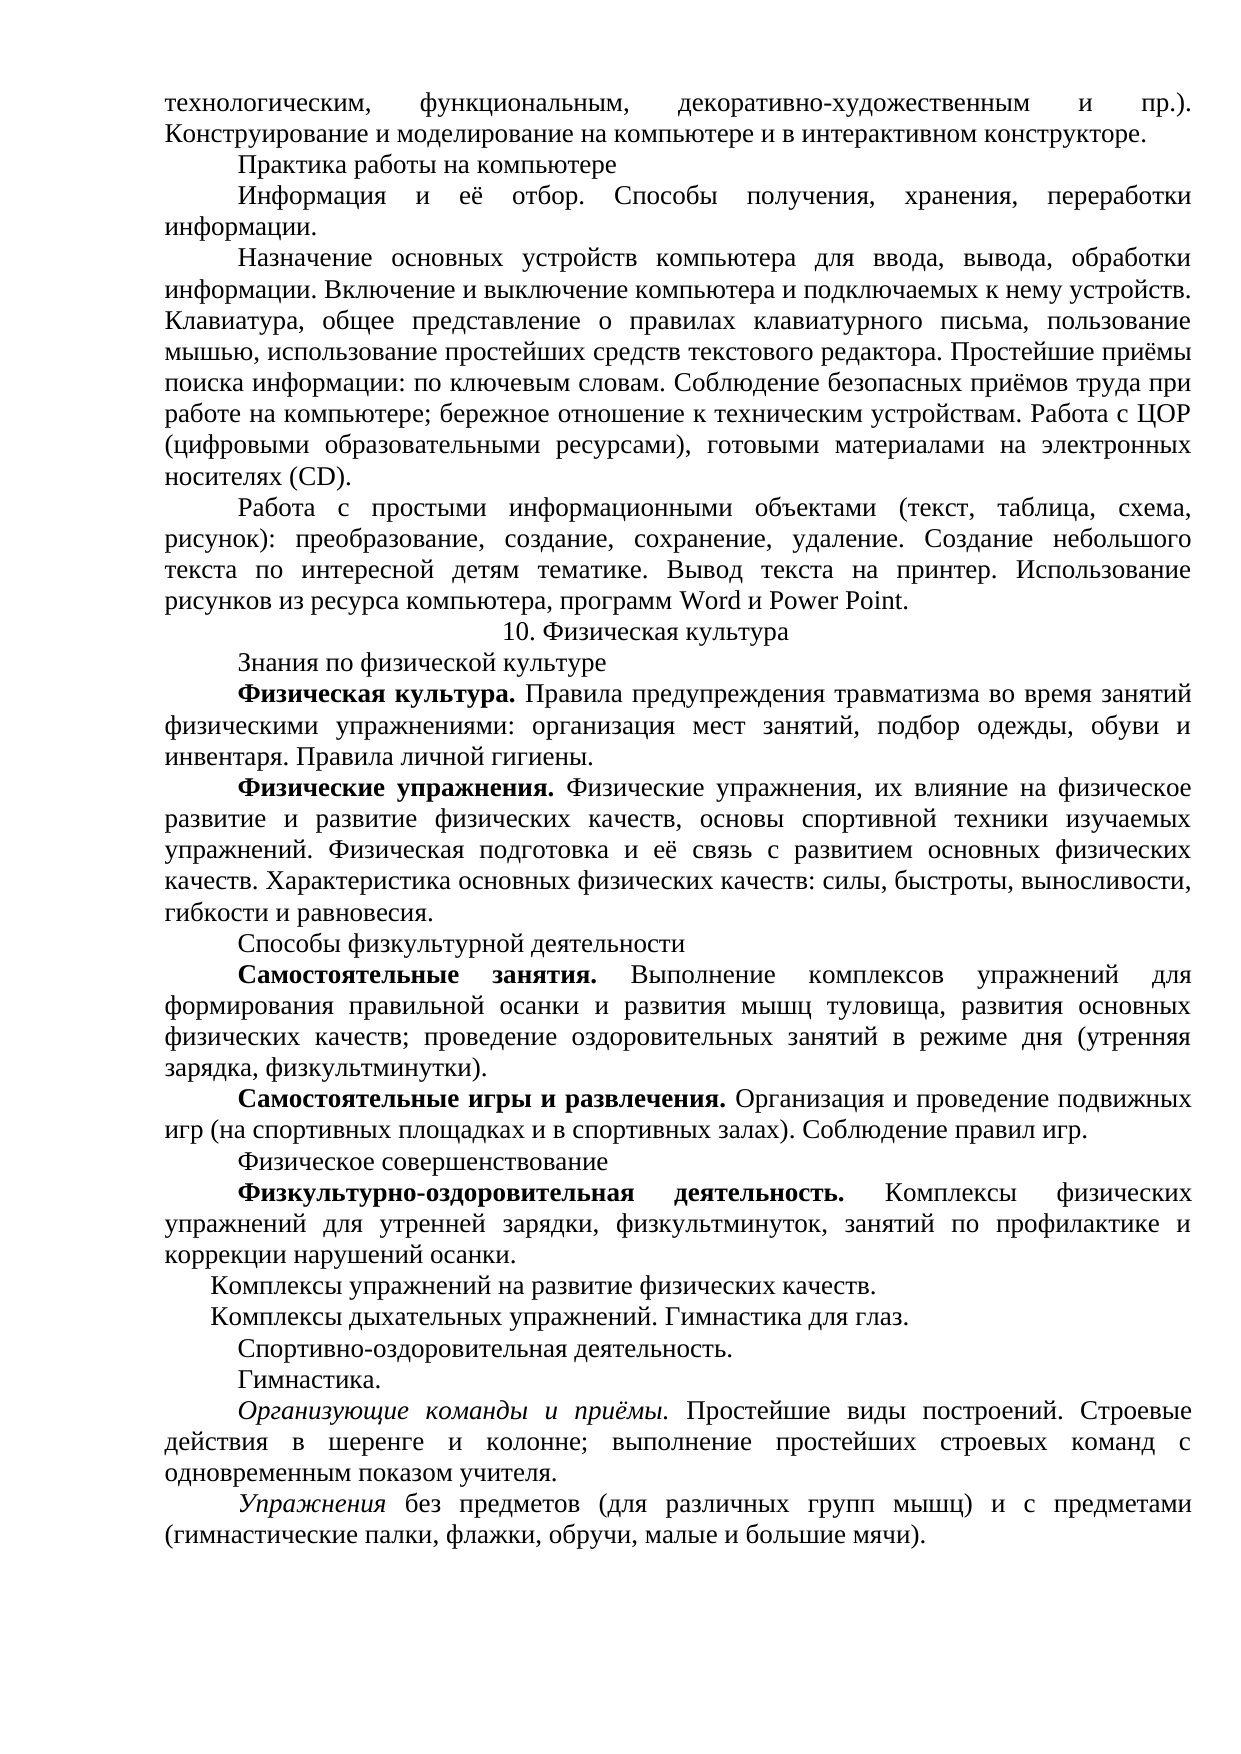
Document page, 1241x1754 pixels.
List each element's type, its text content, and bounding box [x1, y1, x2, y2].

text Гимнастика. [164, 1363, 1195, 1394]
text Информация и её отбор. Способы получения, хранения, переработки информации. [164, 179, 1193, 242]
text Самостоятельные занятия. Выполнение комплексов упражнений для формирования правильной осанки и развития мышц туловища, развития основных физических качеств; проведение оздоровительных занятий в режиме дня (утренняя зарядка, физкультминутки). [164, 958, 1193, 1082]
text 10. Физическая культура [502, 615, 1195, 646]
text Физическое совершенствование [164, 1145, 1195, 1176]
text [164, 86, 1193, 148]
text Упражнения без предметов (для различных групп мышц) и с предметами (гимнастические палки, флажки, обручи, малые и большие мячи). [164, 1487, 1193, 1550]
text Самостоятельные игры и развлечения. Организация и проведение подвижных игр (на спортивных площадках и в спортивных залах). Соблюдение правил игр. [164, 1082, 1193, 1145]
text Комплексы упражнений на развитие физических качеств. [210, 1269, 1195, 1301]
text Практика работы на компьютере [164, 148, 1195, 179]
text Комплексы дыхательных упражнений. Гимнастика для глаз. [210, 1301, 1195, 1332]
text Знания по физической культуре [164, 646, 1195, 678]
text Физкультурно-оздоровительная деятельность. Комплексы физических упражнений для утренней зарядки, физкультминуток, занятий по профилактике и коррекции нарушений осанки. [164, 1176, 1193, 1269]
text Физическая культура. Правила предупреждения травматизма во время занятий физическими упражнениями: организация мест занятий, подбор одежды, обуви и инвентаря. Правила личной гигиены. [164, 678, 1193, 771]
text Спортивно-оздоровительная деятельность. [164, 1332, 1195, 1363]
text Физические упражнения. Физические упражнения, их влияние на физическое развитие и развитие физических качеств, основы спортивной техники изучаемых упражнений. Физическая подготовка и её связь с развитием основных физических качеств. Характеристика основных физических качеств: силы, быстроты, выносливости, гибкости и равновесия. [164, 771, 1193, 927]
text Назначение основных устройств компьютера для ввода, вывода, обработки информации. Включение и выключение компьютера и подключаемых к нему устройств. Клавиатура, общее представление о правилах клавиатурного письма, пользование мышью, использование простейших средств текстового редактора. Простейшие приёмы поиска информации: по ключевым словам. Соблюдение безопасных приёмов труда при работе на компьютере; бережное отношение к техническим устройствам. Работа с ЦОР (цифровыми образовательными ресурсами), готовыми материалами на электронных носителях (CD). [164, 242, 1193, 491]
text Способы физкультурной деятельности [164, 927, 1195, 958]
text Работа с простыми информационными объектами (текст, таблица, схема, рисунок): преобразование, создание, сохранение, удаление. Создание небольшого текста по интересной детям тематике. Вывод текста на принтер. Использование рисунков из ресурса компьютера, программ Word и Power Point. [164, 491, 1193, 615]
text Организующие команды и приёмы. Простейшие виды построений. Строевые действия в шеренге и колонне; выполнение простейших строевых команд с одновременным показом учителя. [164, 1394, 1193, 1487]
